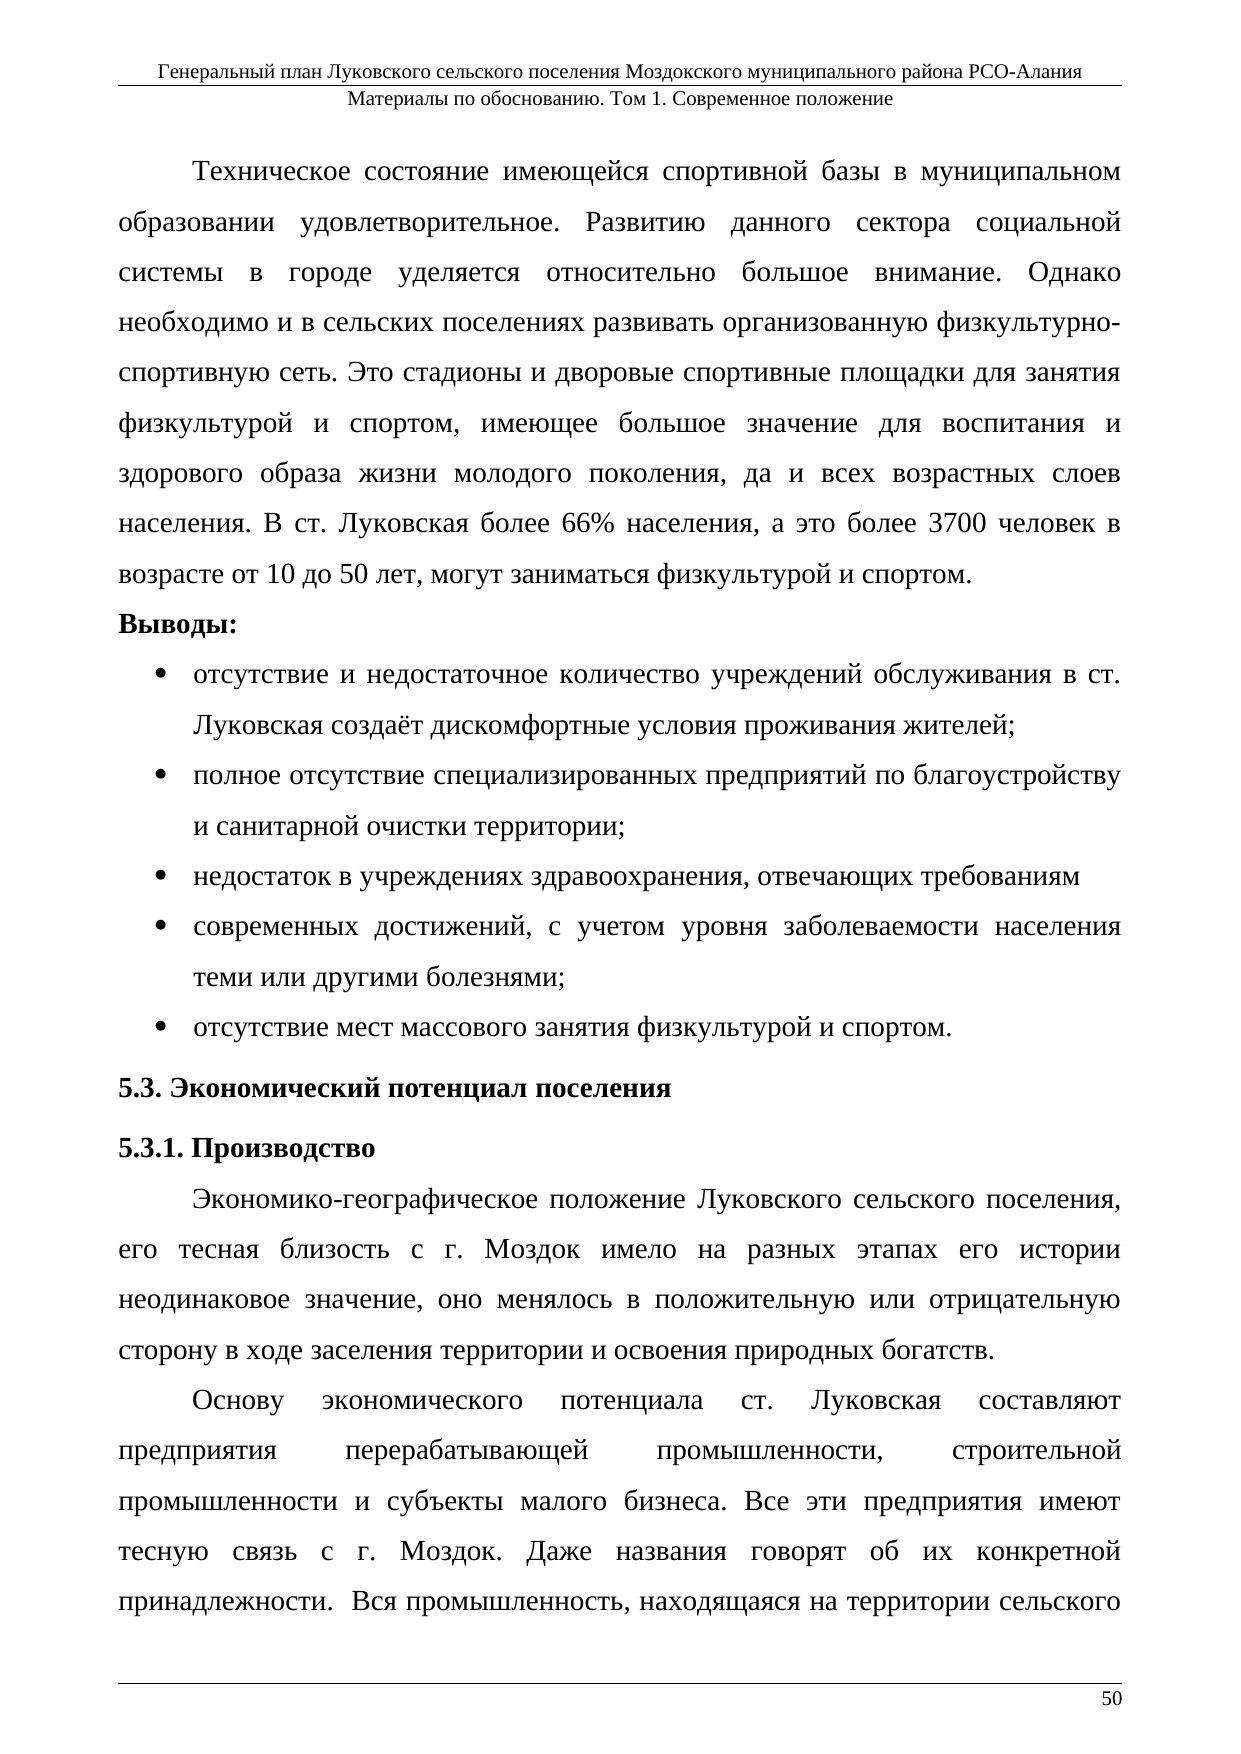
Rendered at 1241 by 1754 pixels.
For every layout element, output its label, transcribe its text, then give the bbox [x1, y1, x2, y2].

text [118, 1382, 1122, 1617]
list отсутствие и недостаточное количество учреждений обслуживания в ст. Луковская создаёт дискомфортные условия проживания жителей; [156, 656, 1122, 740]
text Техническое состояние имеющейся спортивной базы в муниципальном образовании удовлетворительное. Развитию данного сектора социальной системы в городе уделяется относительно большое внимание. Однако необходимо и в сельских поселениях развивать организованную физкультурно-спортивную сеть. Это стадионы и дворовые спортивные площадки для занятия физкультурой и спортом, имеющее большое значение для воспитания и здорового образа жизни молодого поколения, да и всех возрастных слоев населения. В ст. Луковская более 66% населения, а это более 3700 человек в возрасте от 10 до 50 лет, могут заниматься физкультурой и спортом. [118, 153, 1122, 589]
text 5.3.1. Производство [118, 1131, 1122, 1164]
list недостаток в учреждениях здравоохранения, отвечающих требованиям [156, 858, 1122, 892]
text Экономико-географическое положение Луковского сельского поселения, его тесная близость с г. Моздок имело на разных этапах его истории неодинаковое значение, оно менялось в положительную или отрицательную сторону в ходе заселения территории и освоения природных богатств. [118, 1181, 1122, 1365]
list полное отсутствие специализированных предприятий по благоустройству и санитарной очистки территории; [156, 757, 1122, 841]
list отсутствие мест массового занятия физкультурой и спортом. [156, 1009, 1122, 1043]
text Выводы: [118, 606, 1122, 640]
list современных достижений, с учетом уровня заболеваемости населения теми или другими болезнями; [156, 908, 1122, 992]
subtitle 5.3. Экономический потенциал поселения [118, 1070, 1122, 1103]
